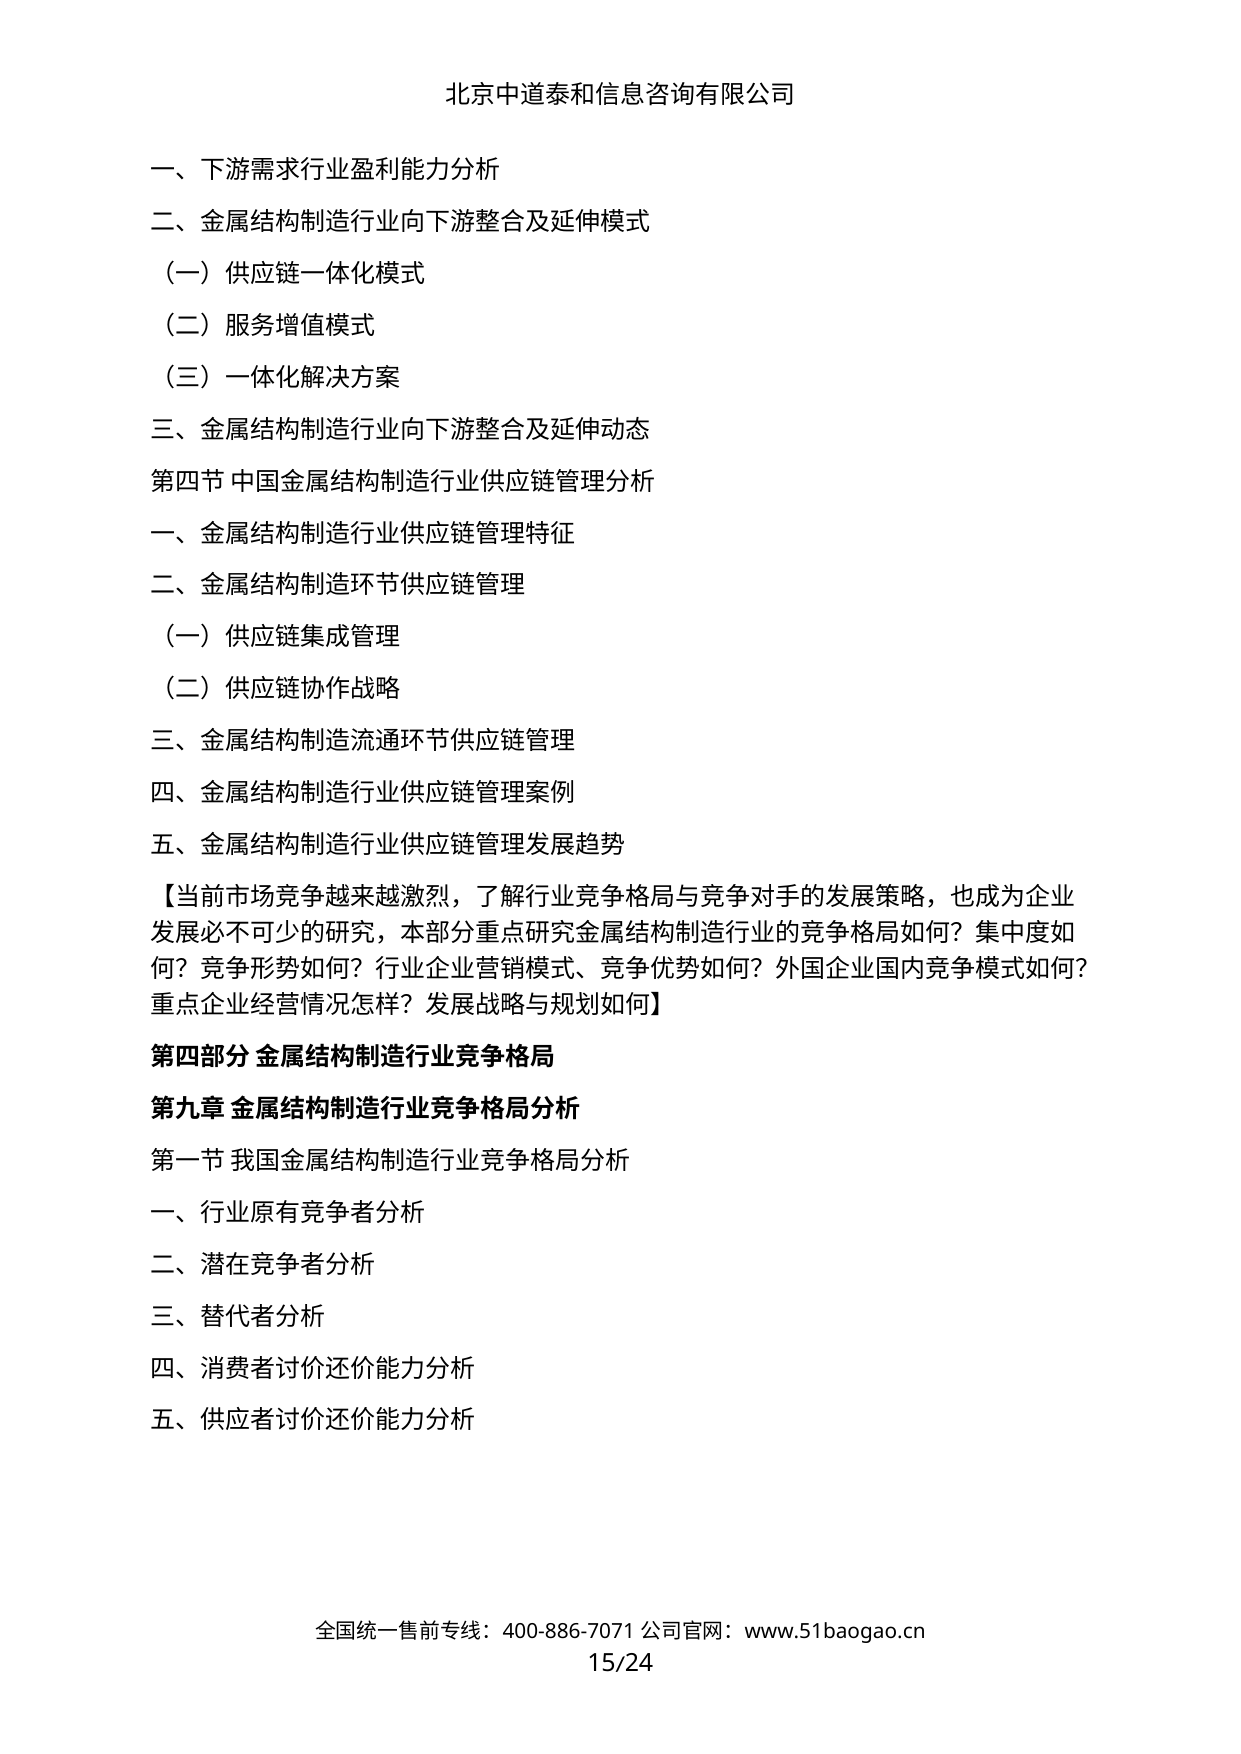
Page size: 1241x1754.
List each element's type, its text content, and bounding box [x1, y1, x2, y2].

text 二、潜在竞争者分析 [150, 1244, 1090, 1281]
text 第四部分 金属结构制造行业竞争格局 [150, 1037, 1090, 1073]
text 二、金属结构制造环节供应链管理 [150, 565, 1090, 601]
text 三、金属结构制造行业向下游整合及延伸动态 [150, 409, 1090, 446]
text 一、下游需求行业盈利能力分析 [150, 150, 1090, 186]
text 四、消费者讨价还价能力分析 [150, 1348, 1090, 1384]
text 第四节 中国金属结构制造行业供应链管理分析 [150, 461, 1090, 497]
text 第九章 金属结构制造行业竞争格局分析 [150, 1089, 1090, 1125]
text （一）供应链一体化模式 [150, 254, 1090, 290]
text 五、金属结构制造行业供应链管理发展趋势 [150, 824, 1090, 861]
text 【当前市场竞争越来越激烈，了解行业竞争格局与竞争对手的发展策略，也成为企业发展必不可少的研究，本部分重点研究金属结构制造行业的竞争格局如何？集中度如何？竞争形势如何？行业企业营销模式、竞争优势如何？外国企业国内竞争模式如何？重点企业经营情况怎样？发展战略与规划如何】 [150, 876, 1090, 1021]
text （三）一体化解决方案 [150, 357, 1090, 394]
text 四、金属结构制造行业供应链管理案例 [150, 772, 1090, 809]
text 五、供应者讨价还价能力分析 [150, 1400, 1090, 1436]
text 三、金属结构制造流通环节供应链管理 [150, 721, 1090, 757]
text （二）供应链协作战略 [150, 669, 1090, 705]
text 三、替代者分析 [150, 1296, 1090, 1332]
text 二、金属结构制造行业向下游整合及延伸模式 [150, 202, 1090, 238]
text 一、行业原有竞争者分析 [150, 1192, 1090, 1229]
text 一、金属结构制造行业供应链管理特征 [150, 513, 1090, 549]
text （一）供应链集成管理 [150, 617, 1090, 653]
text （二）服务增值模式 [150, 306, 1090, 342]
text 第一节 我国金属结构制造行业竞争格局分析 [150, 1141, 1090, 1177]
